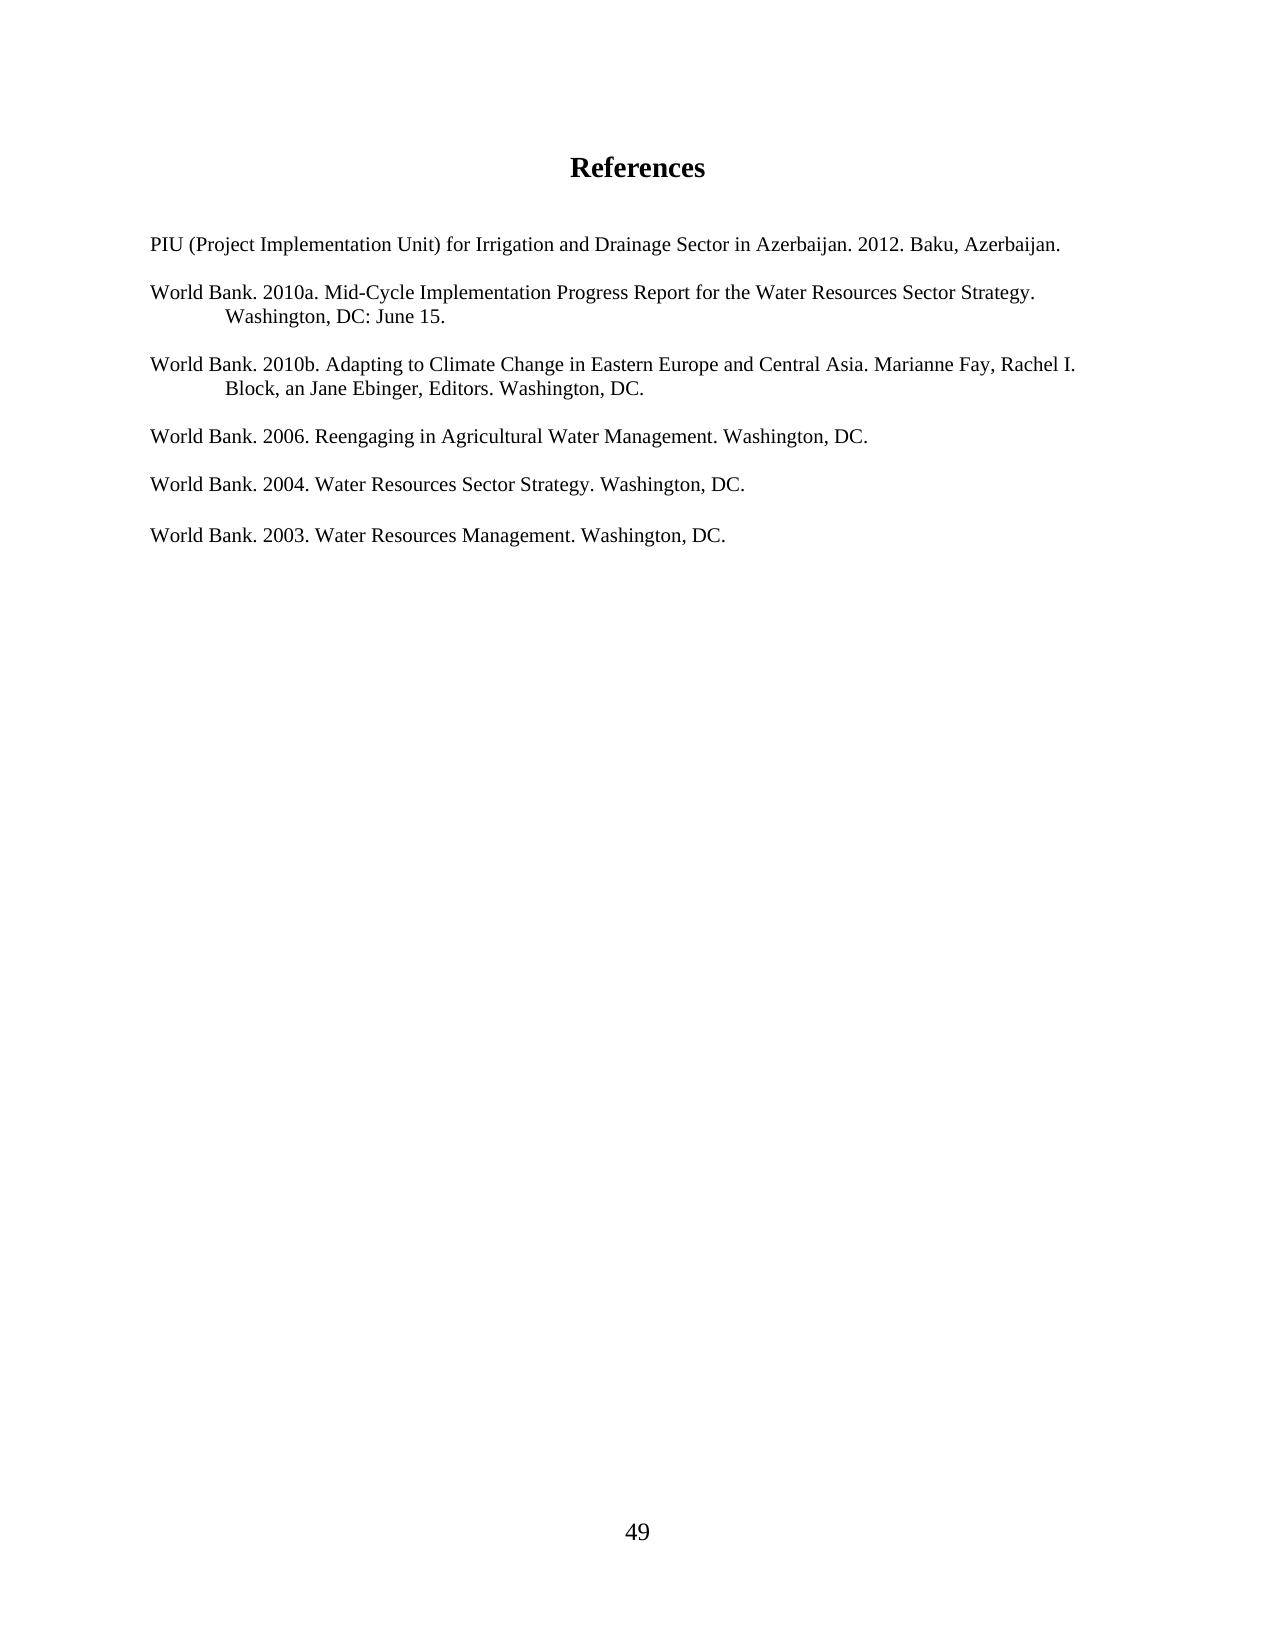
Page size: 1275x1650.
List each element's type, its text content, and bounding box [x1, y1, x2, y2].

text World Bank. 2010a. Mid-Cycle Implementation Progress Report for the Water Resources Sector Strategy. [150, 280, 1125, 304]
text World Bank. 2004. Water Resources Sector Strategy. Washington, DC. [150, 472, 1125, 496]
text World Bank. 2003. Water Resources Management. Washington, DC. [150, 523, 1125, 547]
text World Bank. 2006. Reengaging in Agricultural Water Management. Washington, DC. [150, 424, 1125, 448]
subtitle References [150, 150, 1125, 183]
text World Bank. 2010b. Adapting to Climate Change in Eastern Europe and Central Asia. Marianne Fay, Rachel I. [150, 352, 1125, 376]
text Washington, DC: June 15. [150, 304, 1125, 328]
text Block, an Jane Ebinger, Editors. Washington, DC. [150, 376, 1125, 400]
text PIU (Project Implementation Unit) for Irrigation and Drainage Sector in Azerbaijan. 2012. Baku, Azerbaijan. [150, 232, 1125, 256]
